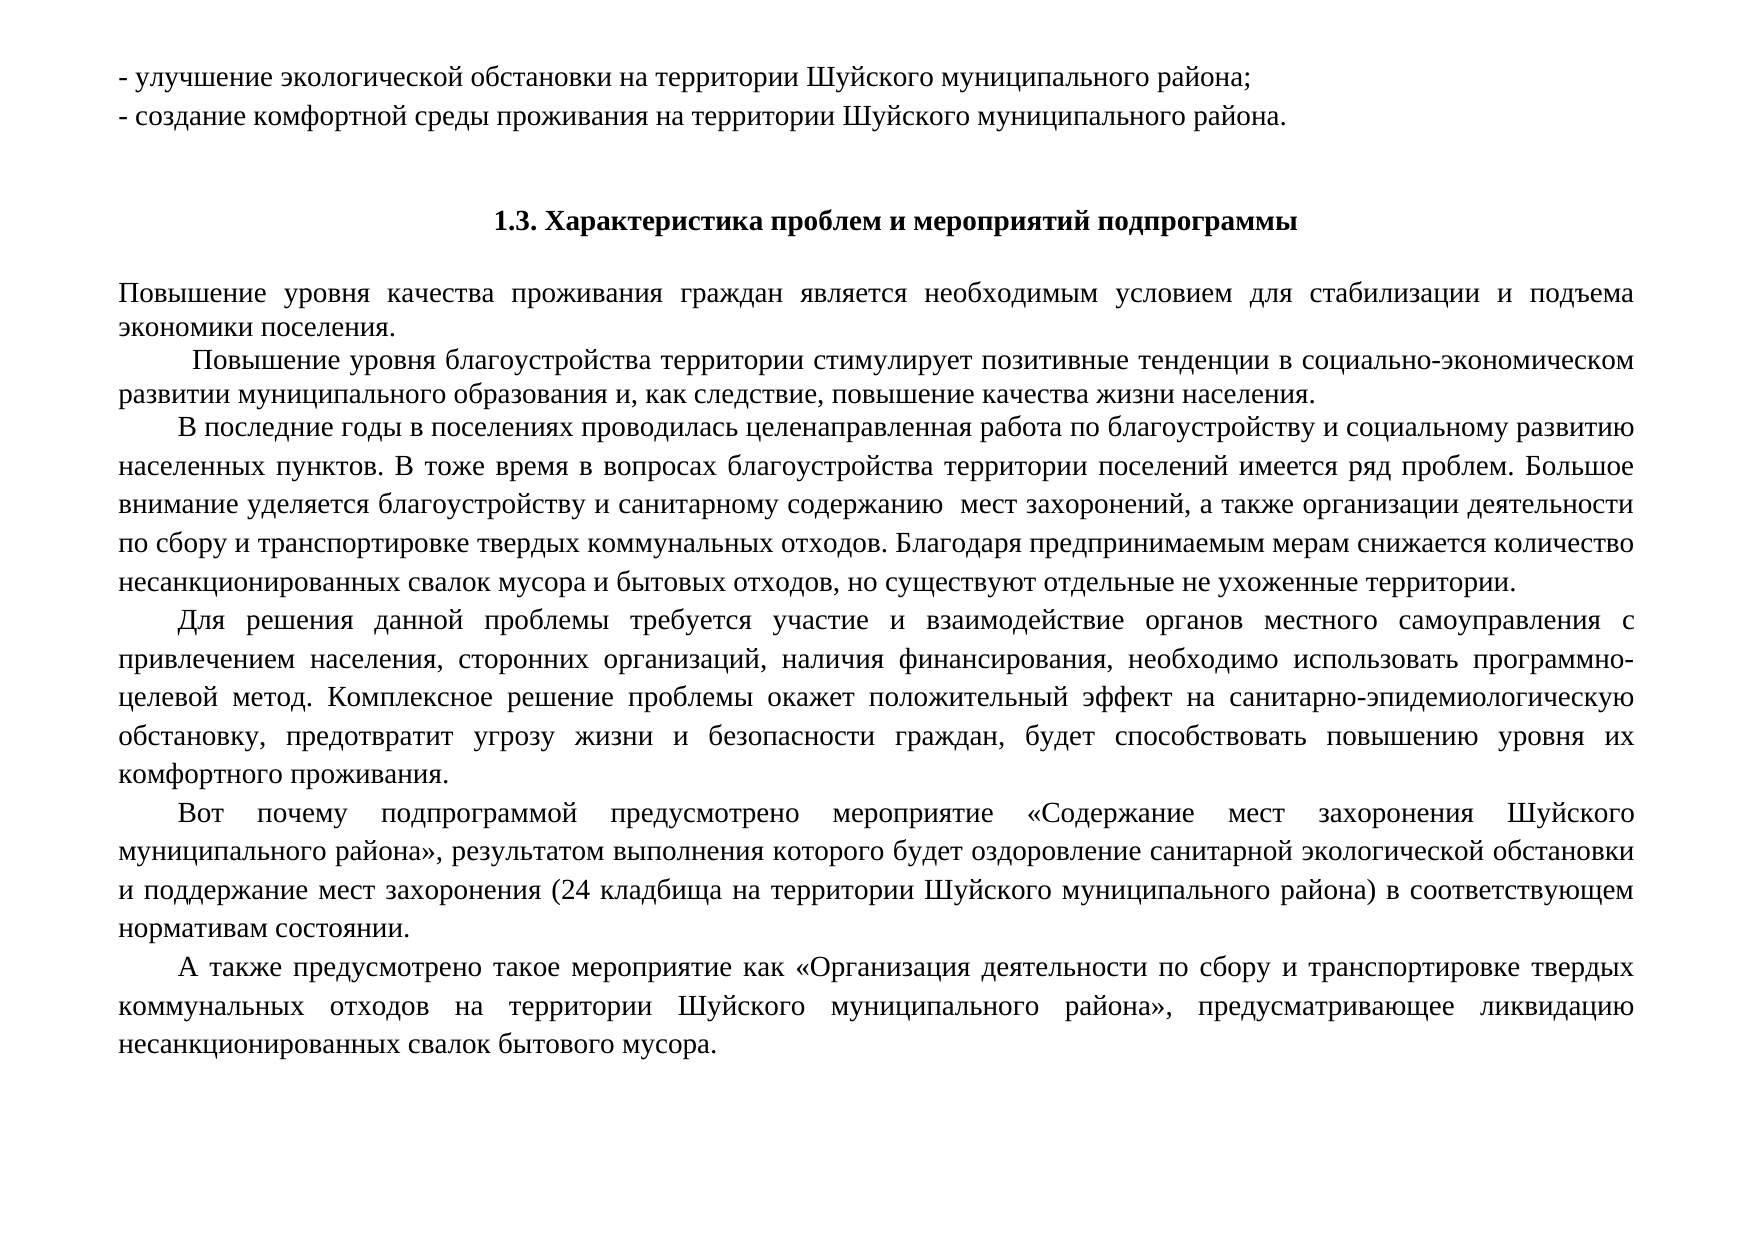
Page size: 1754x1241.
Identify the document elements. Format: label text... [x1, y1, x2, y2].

text Повышение уровня благоустройства территории стимулирует позитивные тенденции в социально-экономическом развитии муниципального образования и, как следствие, повышение качества жизни населения. [118, 342, 1636, 409]
text - создание комфортной среды проживания на территории Шуйского муниципального района. [118, 98, 1636, 131]
text А также предусмотрено такое мероприятие как «Организация деятельности по сбору и транспортировке твердых коммунальных отходов на территории Шуйского муниципального района», предусматривающее ликвидацию несанкционированных свалок бытового мусора. [118, 949, 1636, 1060]
text Вот почему подпрограммой предусмотрено мероприятие «Содержание мест захоронения Шуйского муниципального района», результатом выполнения которого будет оздоровление санитарной экологической обстановки и поддержание мест захоронения (24 кладбища на территории Шуйского муниципального района) в соответствующем нормативам состоянии. [118, 795, 1636, 944]
text В последние годы в поселениях проводилась целенаправленная работа по благоустройству и социальному развитию населенных пунктов. В тоже время в вопросах благоустройства территории поселений имеется ряд проблем. Большое внимание уделяется благоустройству и санитарному содержанию мест захоронений, а также организации деятельности по сбору и транспортировке твердых коммунальных отходов. Благодаря предпринимаемым мерам снижается количество несанкционированных свалок мусора и бытовых отходов, но существуют отдельные не ухоженные территории. [118, 409, 1636, 597]
text Для решения данной проблемы требуется участие и взаимодействие органов местного самоуправления с привлечением населения, сторонних организаций, наличия финансирования, необходимо использовать программно-целевой метод. Комплексное решение проблемы окажет положительный эффект на санитарно-эпидемиологическую обстановку, предотвратит угрозу жизни и безопасности граждан, будет способствовать повышению уровня их комфортного проживания. [118, 602, 1636, 790]
text - улучшение экологической обстановки на территории Шуйского муниципального района; [118, 59, 1636, 93]
text Повышение уровня качества проживания граждан является необходимым условием для стабилизации и подъема экономики поселения. [118, 275, 1636, 342]
text 1.3. Характеристика проблем и мероприятий подпрограммы [156, 203, 1636, 237]
